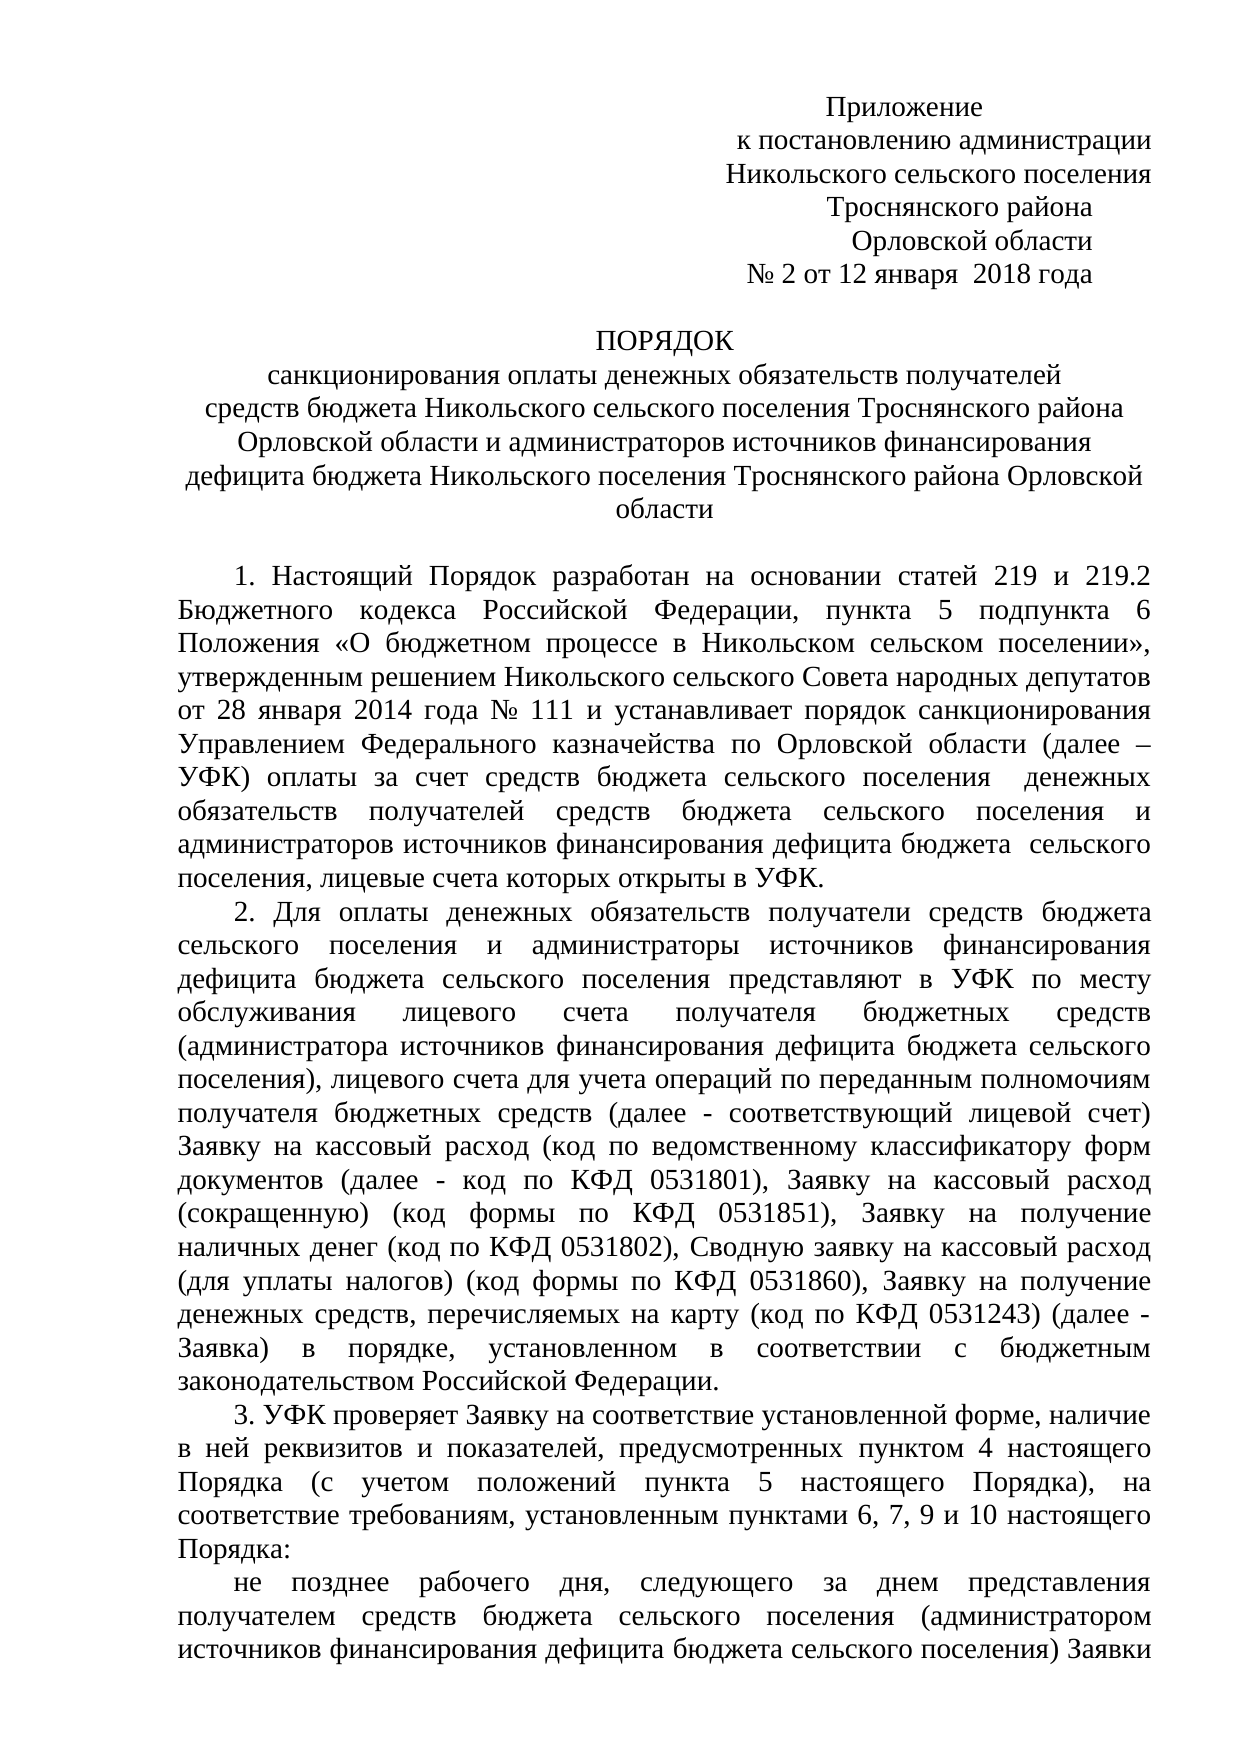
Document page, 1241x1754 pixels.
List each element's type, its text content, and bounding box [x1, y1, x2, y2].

text Приложение [694, 89, 1093, 122]
title ПОРЯДОК [177, 323, 1152, 357]
text к постановлению администрации [177, 122, 1152, 156]
text 3. УФК проверяет Заявку на соответствие установленной форме, наличие в ней реквизитов и показателей, предусмотренных пунктом 4 настоящего Порядка (с учетом положений пункта 5 настоящего Порядка), на соответствие требованиям, установленным пунктами 6, 7, 9 и 10 настоящего Порядка: [177, 1397, 1152, 1564]
text № 2 от 12 января 2018 года [177, 256, 1093, 290]
text Троснянского района Орловской области [177, 189, 1093, 256]
title санкционирования оплаты денежных обязательств получателей [177, 357, 1152, 391]
title средств бюджета Никольского сельского поселения Троснянского района Орловской области и администраторов источников финансирования дефицита бюджета Никольского поселения Троснянского района Орловской области [177, 391, 1152, 525]
text Никольского сельского поселения [177, 156, 1152, 189]
text 2. Для оплаты денежных обязательств получатели средств бюджета сельского поселения и администраторы источников финансирования дефицита бюджета сельского поселения представляют в УФК по месту обслуживания лицевого счета получателя бюджетных средств (администратора источников финансирования дефицита бюджета сельского поселения), лицевого счета для учета операций по переданным полномочиям получателя бюджетных средств (далее - соответствующий лицевой счет) Заявку на кассовый расход (код по ведомственному классификатору форм документов (далее - код по КФД 0531801), Заявку на кассовый расход (сокращенную) (код формы по КФД 0531851), Заявку на получение наличных денег (код по КФД 0531802), Сводную заявку на кассовый расход (для уплаты налогов) (код формы по КФД 0531860), Заявку на получение денежных средств, перечисляемых на карту (код по КФД 0531243) (далее - Заявка) в порядке, установленном в соответствии с бюджетным законодательством Российской Федерации. [177, 894, 1152, 1397]
text 1. Настоящий Порядок разработан на основании статей 219 и 219.2 Бюджетного кодекса Российской Федерации, пункта 5 подпункта 6 Положения «О бюджетном процессе в Никольском сельском поселении», утвержденным решением Никольского сельского Совета народных депутатов от 28 января 2014 года № 111 и устанавливает порядок санкционирования Управлением Федерального казначейства по Орловской области (далее – УФК) оплаты за счет средств бюджета сельского поселения денежных обязательств получателей средств бюджета сельского поселения и администраторов источников финансирования дефицита бюджета сельского поселения, лицевые счета которых открыты в УФК. [177, 558, 1152, 894]
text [177, 1564, 1152, 1665]
